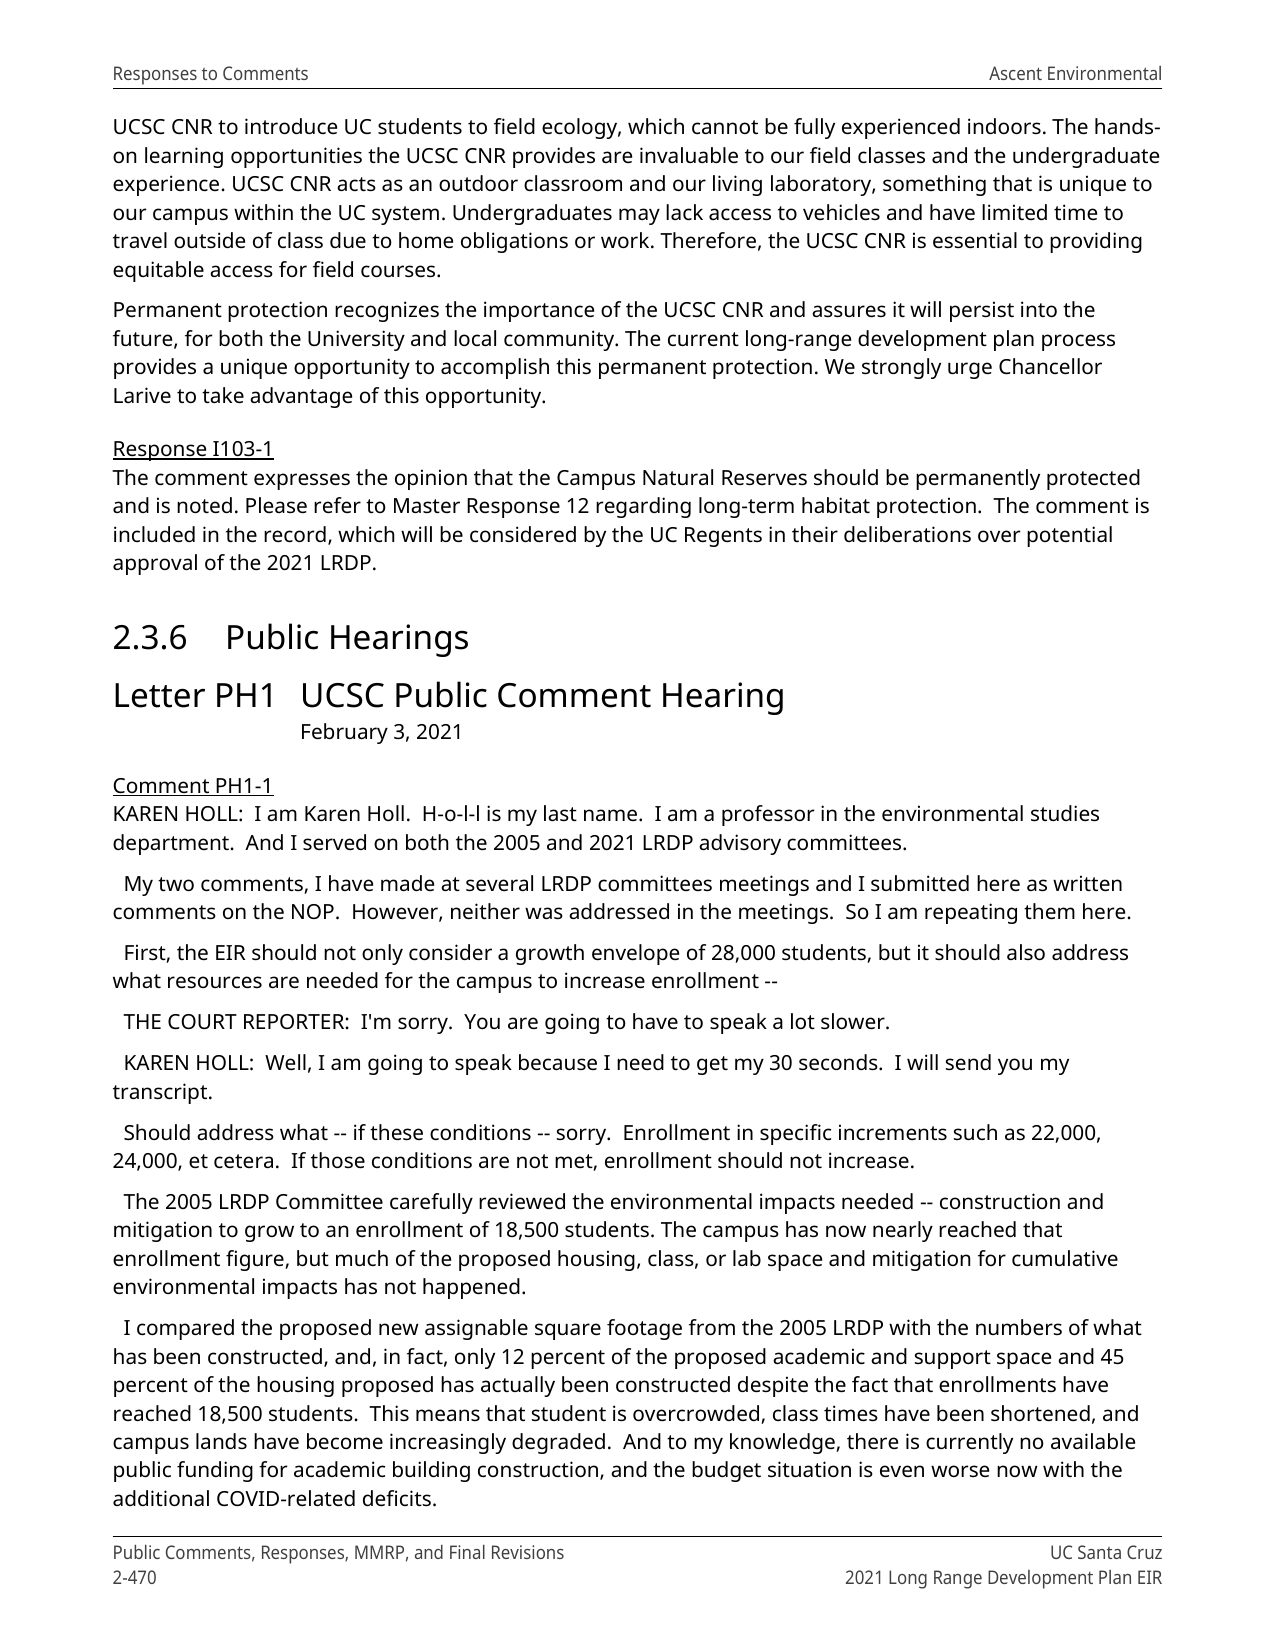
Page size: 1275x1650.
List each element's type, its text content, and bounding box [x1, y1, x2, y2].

text Should address what -- if these conditions -- sorry. Enrollment in specific increments such as 22,000, 24,000, et cetera. If those conditions are not met, enrollment should not increase. [112, 1118, 1162, 1174]
text THE COURT REPORTER: I'm sorry. You are going to have to speak a lot slower. [112, 1007, 1162, 1036]
subtitle Public Hearings [112, 614, 1162, 659]
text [112, 112, 1162, 283]
text First, the EIR should not only consider a growth envelope of 28,000 students, but it should also address what resources are needed for the campus to increase enrollment -- [112, 938, 1162, 995]
text The 2005 LRDP Committee carefully reviewed the environmental impacts needed -- construction and mitigation to grow to an enrollment of 18,500 students. The campus has now nearly reached that enrollment figure, but much of the proposed housing, class, or lab space and mitigation for cumulative environmental impacts has not happened. [112, 1187, 1162, 1301]
text My two comments, I have made at several LRDP committees meetings and I submitted here as written comments on the NOP. However, neither was addressed in the meetings. So I am repeating them here. [112, 869, 1162, 926]
text Letter PH1 UCSC Public Comment Hearing [112, 672, 1162, 717]
subtitle Comment PH1-1 [112, 771, 1162, 799]
text February 3, 2021 [300, 717, 1162, 746]
text I compared the proposed new assignable square footage from the 2005 LRDP with the numbers of what has been constructed, and, in fact, only 12 percent of the proposed academic and support space and 45 percent of the housing proposed has actually been constructed despite the fact that enrollments have reached 18,500 students. This means that student is overcrowded, class times have been shortened, and campus lands have become increasingly degraded. And to my knowledge, there is currently no available public funding for academic building construction, and the budget situation is even worse now with the additional COVID-related deficits. [112, 1313, 1162, 1512]
subtitle Response I103-1 [112, 434, 1162, 463]
text The comment expresses the opinion that the Campus Natural Reserves should be permanently protected and is noted. Please refer to Master Response 12 regarding long-term habitat protection. The comment is included in the record, which will be considered by the UC Regents in their deliberations over potential approval of the 2021 LRDP. [112, 463, 1162, 577]
text Permanent protection recognizes the importance of the UCSC CNR and assures it will persist into the future, for both the University and local community. The current long-range development plan process provides a unique opportunity to accomplish this permanent protection. We strongly urge Chancellor Larive to take advantage of this opportunity. [112, 296, 1162, 409]
text KAREN HOLL: I am Karen Holl. H-o-l-l is my last name. I am a professor in the environmental studies department. And I served on both the 2005 and 2021 LRDP advisory committees. [112, 799, 1162, 856]
text KAREN HOLL: Well, I am going to speak because I need to get my 30 seconds. I will send you my transcript. [112, 1048, 1162, 1105]
